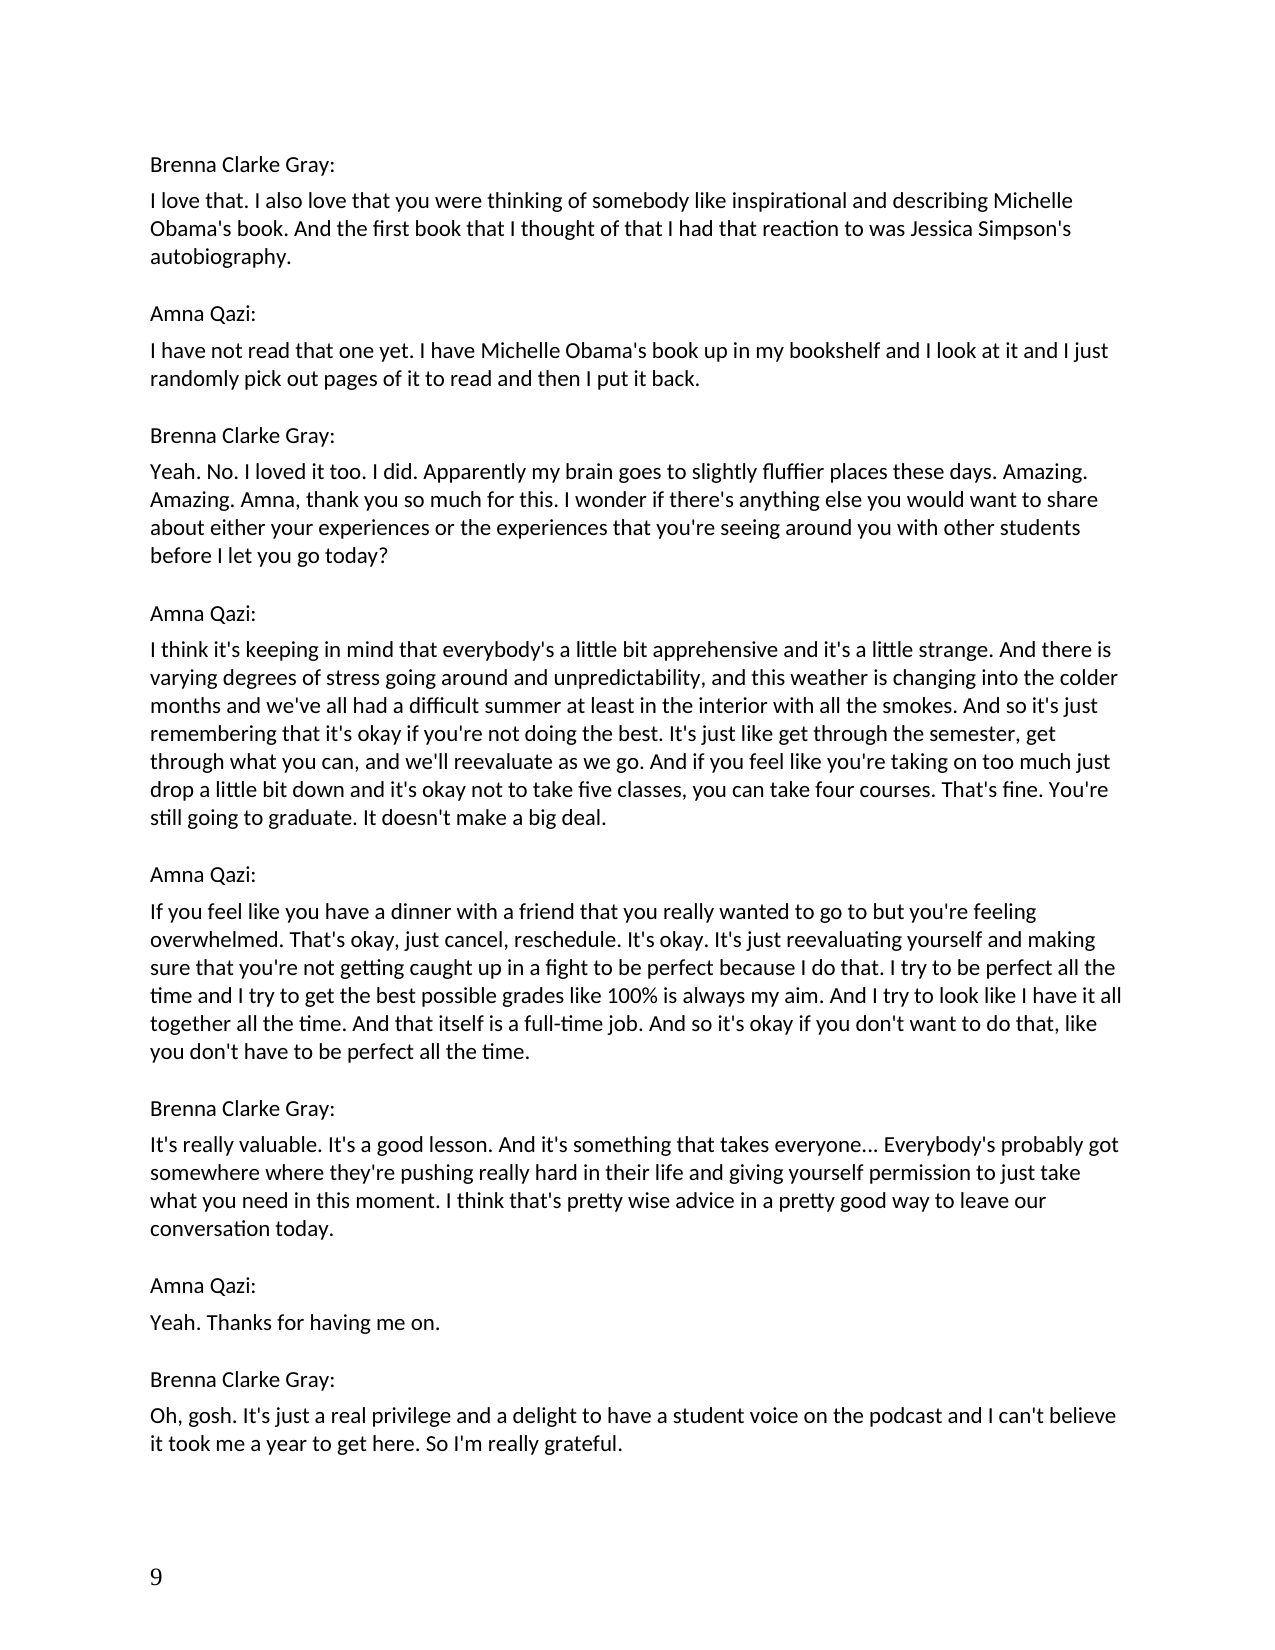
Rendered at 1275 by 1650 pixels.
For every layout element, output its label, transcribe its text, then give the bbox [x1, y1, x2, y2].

text Brenna Clarke Gray: [150, 421, 1125, 449]
text Amna Qazi: [150, 860, 1125, 888]
text Brenna Clarke Gray: [150, 150, 1125, 178]
text It's really valuable. It's a good lesson. And it's something that takes everyone... Everybody's probably got somewhere where they're pushing really hard in their life and giving yourself permission to just take what you need in this moment. I think that's pretty wise advice in a pretty good way to leave our conversation today. [150, 1130, 1125, 1242]
text Amna Qazi: [150, 1272, 1125, 1300]
text I have not read that one yet. I have Michelle Obama's book up in my bookshelf and I look at it and I just randomly pick out pages of it to read and then I put it back. [150, 336, 1125, 392]
text I think it's keeping in mind that everybody's a little bit apprehensive and it's a little strange. And there is varying degrees of stress going around and unpredictability, and this weather is changing into the colder months and we've all had a difficult summer at least in the interior with all the smokes. And so it's just remembering that it's okay if you're not doing the best. It's just like get through the semester, get through what you can, and we'll reevaluate as we go. And if you feel like you're taking on too much just drop a little bit down and it's okay not to take five classes, you can take four courses. That's fine. You're still going to graduate. It doesn't make a big deal. [150, 635, 1125, 831]
text Oh, gosh. It's just a real privilege and a delight to have a student voice on the podcast and I can't believe it took me a year to get here. So I'm really grateful. [150, 1402, 1125, 1458]
text I love that. I also love that you were thinking of somebody like inspirational and describing Michelle Obama's book. And the first book that I thought of that I had that reaction to was Jessica Simpson's autobiography. [150, 186, 1125, 270]
text Amna Qazi: [150, 599, 1125, 627]
text Yeah. No. I loved it too. I did. Apparently my brain goes to slightly fluffier places these days. Amazing. Amazing. Amna, thank you so much for this. I wonder if there's anything else you would want to share about either your experiences or the experiences that you're seeing around you with other students before I let you go today? [150, 457, 1125, 569]
text Amna Qazi: [150, 299, 1125, 328]
text Brenna Clarke Gray: [150, 1365, 1125, 1393]
text Brenna Clarke Gray: [150, 1094, 1125, 1122]
text If you feel like you have a dinner with a friend that you really wanted to go to but you're feeling overwhelmed. That's okay, just cancel, reschedule. It's okay. It's just reevaluating yourself and making sure that you're not getting caught up in a fight to be perfect because I do that. I try to be perfect all the time and I try to get the best possible grades like 100% is always my aim. And I try to look like I have it all together all the time. And that itself is a full-time job. And so it's okay if you don't want to do that, like you don't have to be perfect all the time. [150, 897, 1125, 1065]
text Yeah. Thanks for having me on. [150, 1308, 1125, 1336]
